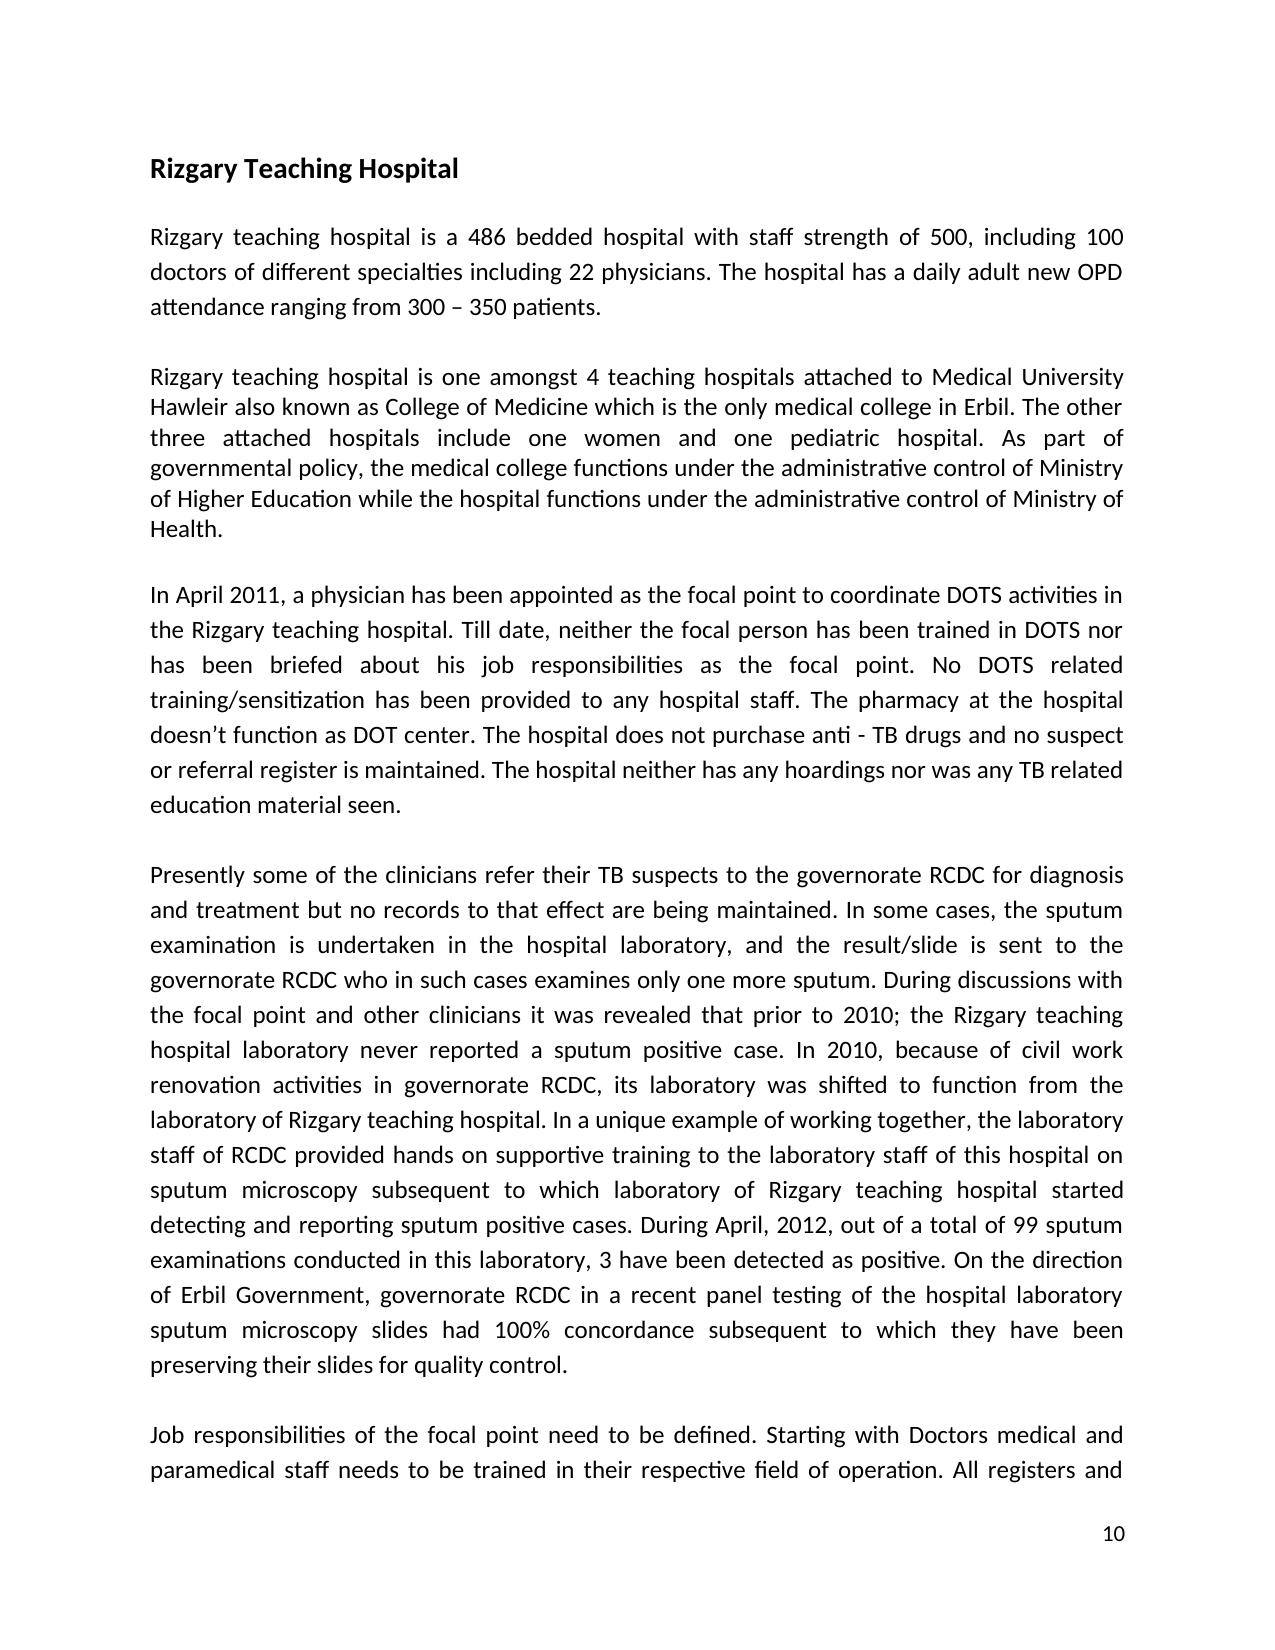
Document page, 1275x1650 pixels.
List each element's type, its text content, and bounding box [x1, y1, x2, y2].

text Rizgary teaching hospital is one amongst 4 teaching hospitals attached to Medical University Hawleir also known as College of Medicine which is the only medical college in Erbil. The other three attached hospitals include one women and one pediatric hospital. As part of governmental policy, the medical college functions under the administrative control of Ministry of Higher Education while the hospital functions under the administrative control of Ministry of Health. [150, 361, 1125, 544]
text In April 2011, a physician has been appointed as the focal point to coordinate DOTS activities in the Rizgary teaching hospital. Till date, neither the focal person has been trained in DOTS nor has been briefed about his job responsibilities as the focal point. No DOTS related training/sensitization has been provided to any hospital staff. The pharmacy at the hospital doesn’t function as DOT center. The hospital does not purchase anti - TB drugs and no suspect or referral register is maintained. The hospital neither has any hoardings nor was any TB related education material seen. [150, 579, 1125, 819]
text Presently some of the clinicians refer their TB suspects to the governorate RCDC for diagnosis and treatment but no records to that effect are being maintained. In some cases, the sputum examination is undertaken in the hospital laboratory, and the result/slide is sent to the governorate RCDC who in such cases examines only one more sputum. During discussions with the focal point and other clinicians it was revealed that prior to 2010; the Rizgary teaching hospital laboratory never reported a sputum positive case. In 2010, because of civil work renovation activities in governorate RCDC, its laboratory was shifted to function from the laboratory of Rizgary teaching hospital. In a unique example of working together, the laboratory staff of RCDC provided hands on supportive training to the laboratory staff of this hospital on sputum microscopy subsequent to which laboratory of Rizgary teaching hospital started detecting and reporting sputum positive cases. During April, 2012, out of a total of 99 sputum examinations conducted in this laboratory, 3 have been detected as positive. On the direction of Erbil Government, governorate RCDC in a recent panel testing of the hospital laboratory sputum microscopy slides had 100% concordance subsequent to which they have been preserving their slides for quality control. [150, 859, 1125, 1379]
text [150, 1419, 1125, 1484]
text Rizgary Teaching Hospital [150, 150, 1125, 186]
text Rizgary teaching hospital is a 486 bedded hospital with staff strength of 500, including 100 doctors of different specialties including 22 physicians. The hospital has a daily adult new OPD attendance ranging from 300 – 350 patients. [150, 221, 1125, 321]
